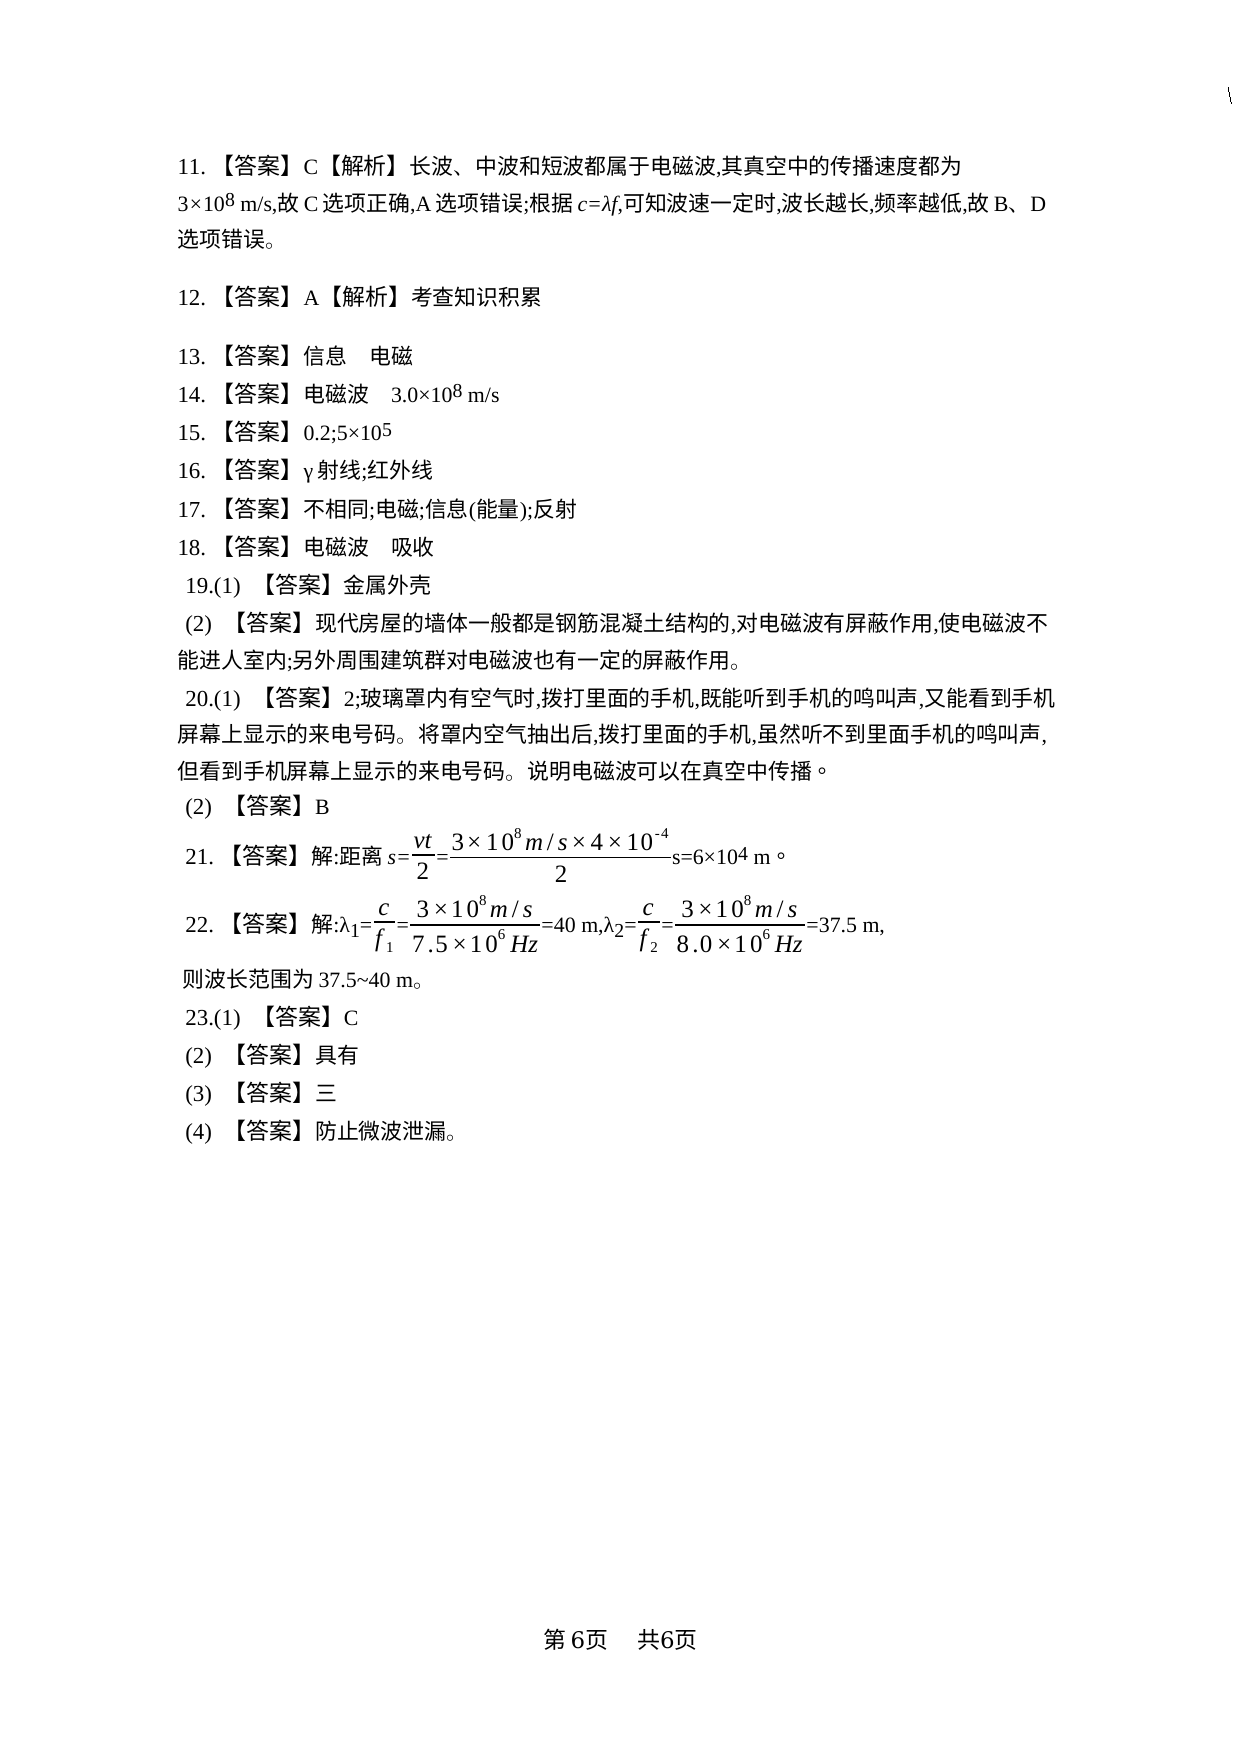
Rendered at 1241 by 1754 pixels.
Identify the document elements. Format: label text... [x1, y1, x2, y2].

text 12. 【答案】A【解析】考查知识积累 [177, 279, 1063, 312]
text 13. 【答案】信息 电磁 14. 【答案】电磁波 3.0×108 m/s 15. 【答案】0.2;5×105 16. 【答案】γ射线;红外线 17. 【答案】不相同;电磁;信息(能量);反射 18. 【答案】电磁波 吸收 19.(1) 【答案】金属外壳 (2) 【答案】现代房屋的墙体一般都是钢筋混凝土结构的,对电磁波有屏蔽作用,使电磁波不能进人室内;另外周围建筑群对电磁波也有一定的屏蔽作用。 20.(1) 【答案】2;玻璃罩内有空气时,拨打里面的手机,既能听到手机的鸣叫声,又能看到手机屏幕上显示的来电号码。将罩内空气抽出后,拨打里面的手机,虽然听不到里面手机的鸣叫声,但看到手机屏幕上显示的来电号码。说明电磁波可以在真空中传播。 (2) 【答案】B 21. 【答案】解:距离s==s=6×104 m。 22. 【答案】解:λ1===40 m,λ2===37.5 m, 则波长范围为37.5~40 m。 23.(1) 【答案】C (2) 【答案】具有 (3) 【答案】三 (4) 【答案】防止微波泄漏。 [177, 338, 1063, 1181]
text 11. 【答案】C【解析】长波、中波和短波都属于电磁波,其真空中的传播速度都为3×108 m/s,故C选项正确,A选项错误;根据c=λf,可知波速一定时,波长越长,频率越低,故B、D选项错误。 [177, 148, 1063, 253]
